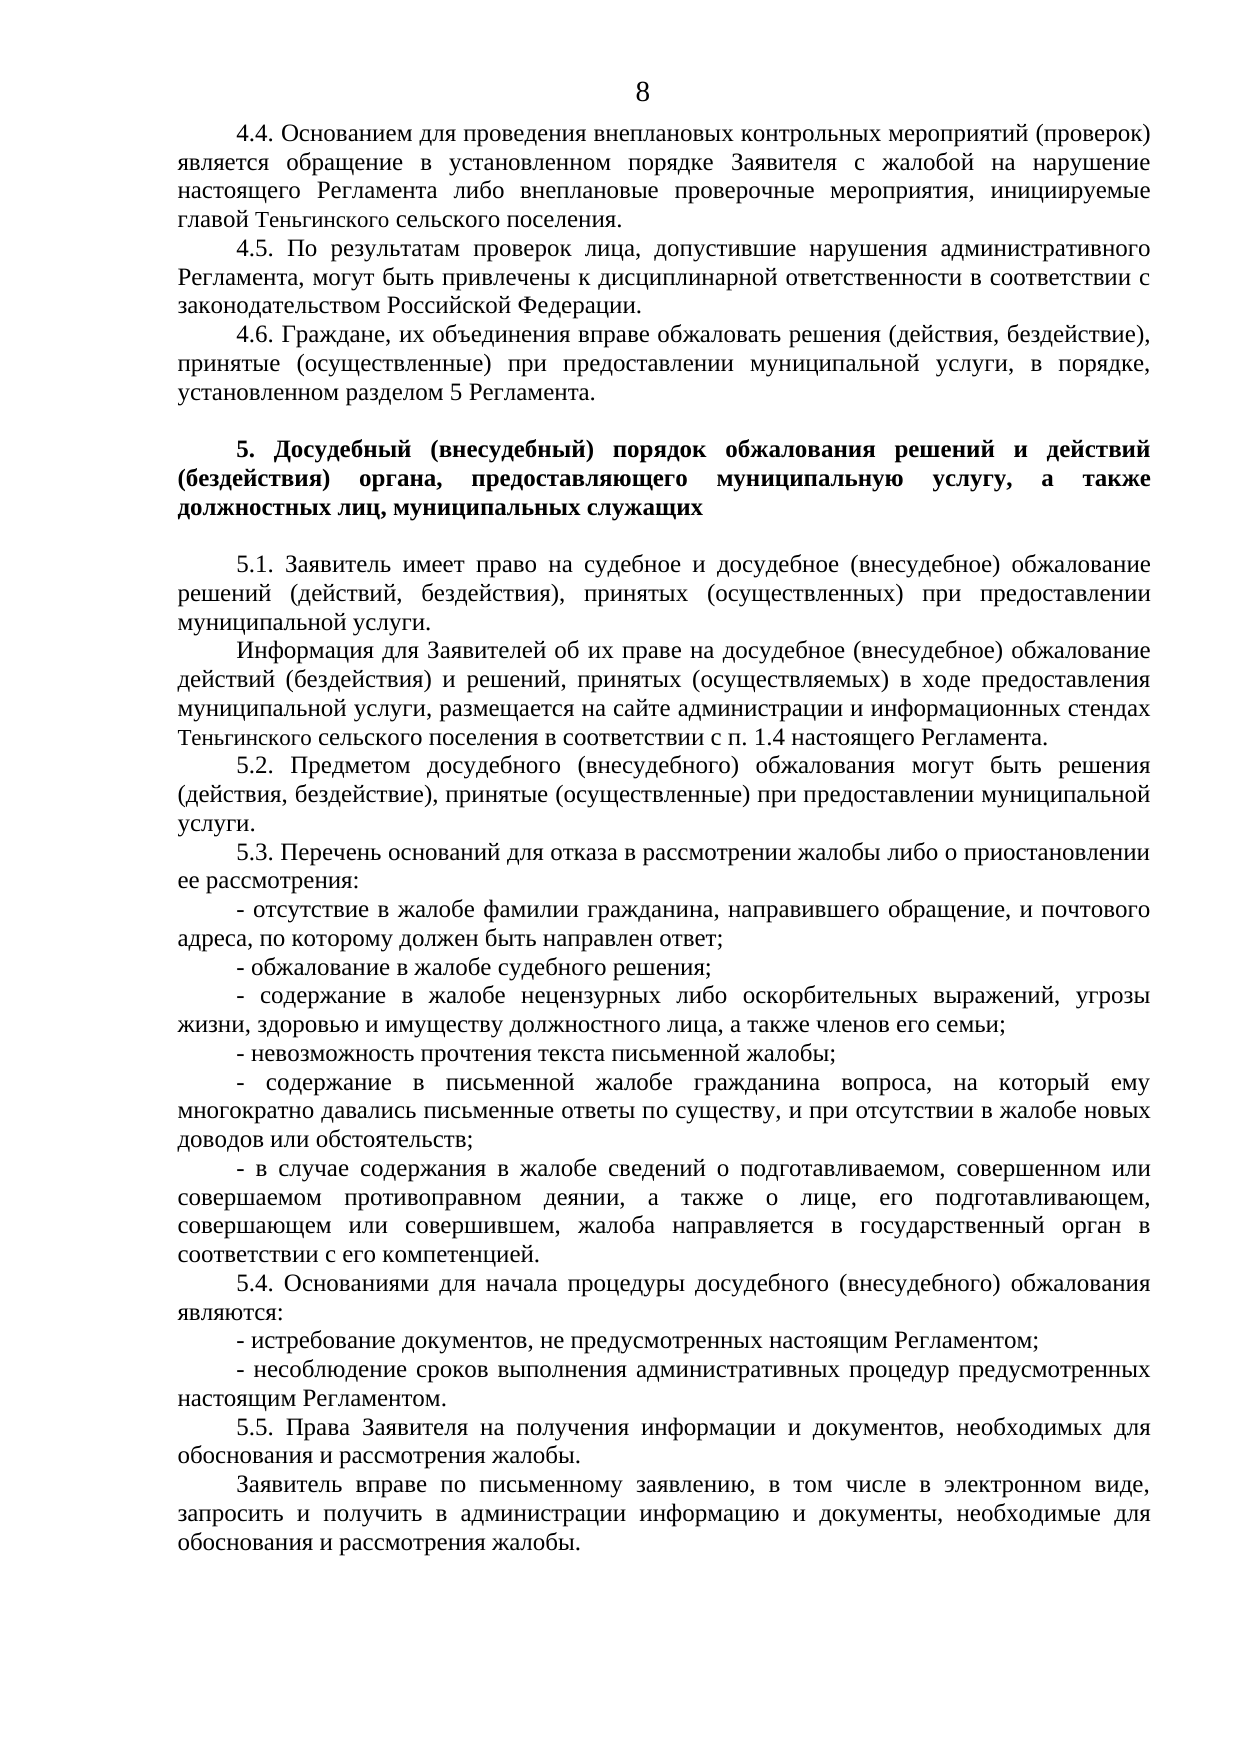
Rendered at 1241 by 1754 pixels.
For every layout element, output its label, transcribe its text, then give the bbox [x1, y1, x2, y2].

text Информация для Заявителей об их праве на досудебное (внесудебное) обжалование действий (бездействия) и решений, принятых (осуществляемых) в ходе предоставления муниципальной услуги, размещается на сайте администрации и информационных стендах Теньгинского сельского поселения в соответствии с п. 1.4 настоящего Регламента. [177, 636, 1152, 751]
text 5.5. Права Заявителя на получения информации и документов, необходимых для обоснования и рассмотрения жалобы. [177, 1412, 1152, 1469]
text - отсутствие в жалобе фамилии гражданина, направившего обращение, и почтового адреса, по которому должен быть направлен ответ; [177, 894, 1152, 952]
text 5.4. Основаниями для начала процедуры досудебного (внесудебного) обжалования являются: [177, 1268, 1152, 1326]
text 5.2. Предметом досудебного (внесудебного) обжалования могут быть решения (действия, бездействие), принятые (осуществленные) при предоставлении муниципальной услуги. [177, 751, 1152, 837]
text - истребование документов, не предусмотренных настоящим Регламентом; [177, 1326, 1152, 1354]
text - обжалование в жалобе судебного решения; [177, 952, 1152, 981]
text - содержание в жалобе нецензурных либо оскорбительных выражений, угрозы жизни, здоровью и имуществу должностного лица, а также членов его семьи; [177, 981, 1152, 1038]
text - несоблюдение сроков выполнения административных процедур предусмотренных настоящим Регламентом. [177, 1354, 1152, 1412]
text 5. Досудебный (внесудебный) порядок обжалования решений и действий (бездействия) органа, предоставляющего муниципальную услугу, а также должностных лиц, муниципальных служащих [177, 434, 1152, 521]
text Заявитель вправе по письменному заявлению, в том числе в электронном виде, запросить и получить в администрации информацию и документы, необходимые для обоснования и рассмотрения жалобы. [177, 1469, 1152, 1556]
text - невозможность прочтения текста письменной жалобы; [177, 1038, 1152, 1067]
text - содержание в письменной жалобе гражданина вопроса, на который ему многократно давались письменные ответы по существу, и при отсутствии в жалобе новых доводов или обстоятельств; [177, 1067, 1152, 1153]
text 4.6. Граждане, их объединения вправе обжаловать решения (действия, бездействие), принятые (осуществленные) при предоставлении муниципальной услуги, в порядке, установленном разделом 5 Регламента. [177, 319, 1152, 406]
text 4.5. По результатам проверок лица, допустившие нарушения административного Регламента, могут быть привлечены к дисциплинарной ответственности в соответствии с законодательством Российской Федерации. [177, 233, 1152, 319]
text 5.3. Перечень оснований для отказа в рассмотрении жалобы либо о приостановлении ее рассмотрения: [177, 837, 1152, 894]
text 4.4. Основанием для проведения внеплановых контрольных мероприятий (проверок) является обращение в установленном порядке Заявителя с жалобой на нарушение настоящего Регламента либо внеплановые проверочные мероприятия, инициируемые главой Теньгинского сельского поселения. [177, 118, 1152, 233]
text 5.1. Заявитель имеет право на судебное и досудебное (внесудебное) обжалование решений (действий, бездействия), принятых (осуществленных) при предоставлении муниципальной услуги. [177, 549, 1152, 636]
text - в случае содержания в жалобе сведений о подготавливаемом, совершенном или совершаемом противоправном деянии, а также о лице, его подготавливающем, совершающем или совершившем, жалоба направляется в государственный орган в соответствии с его компетенцией. [177, 1153, 1152, 1268]
